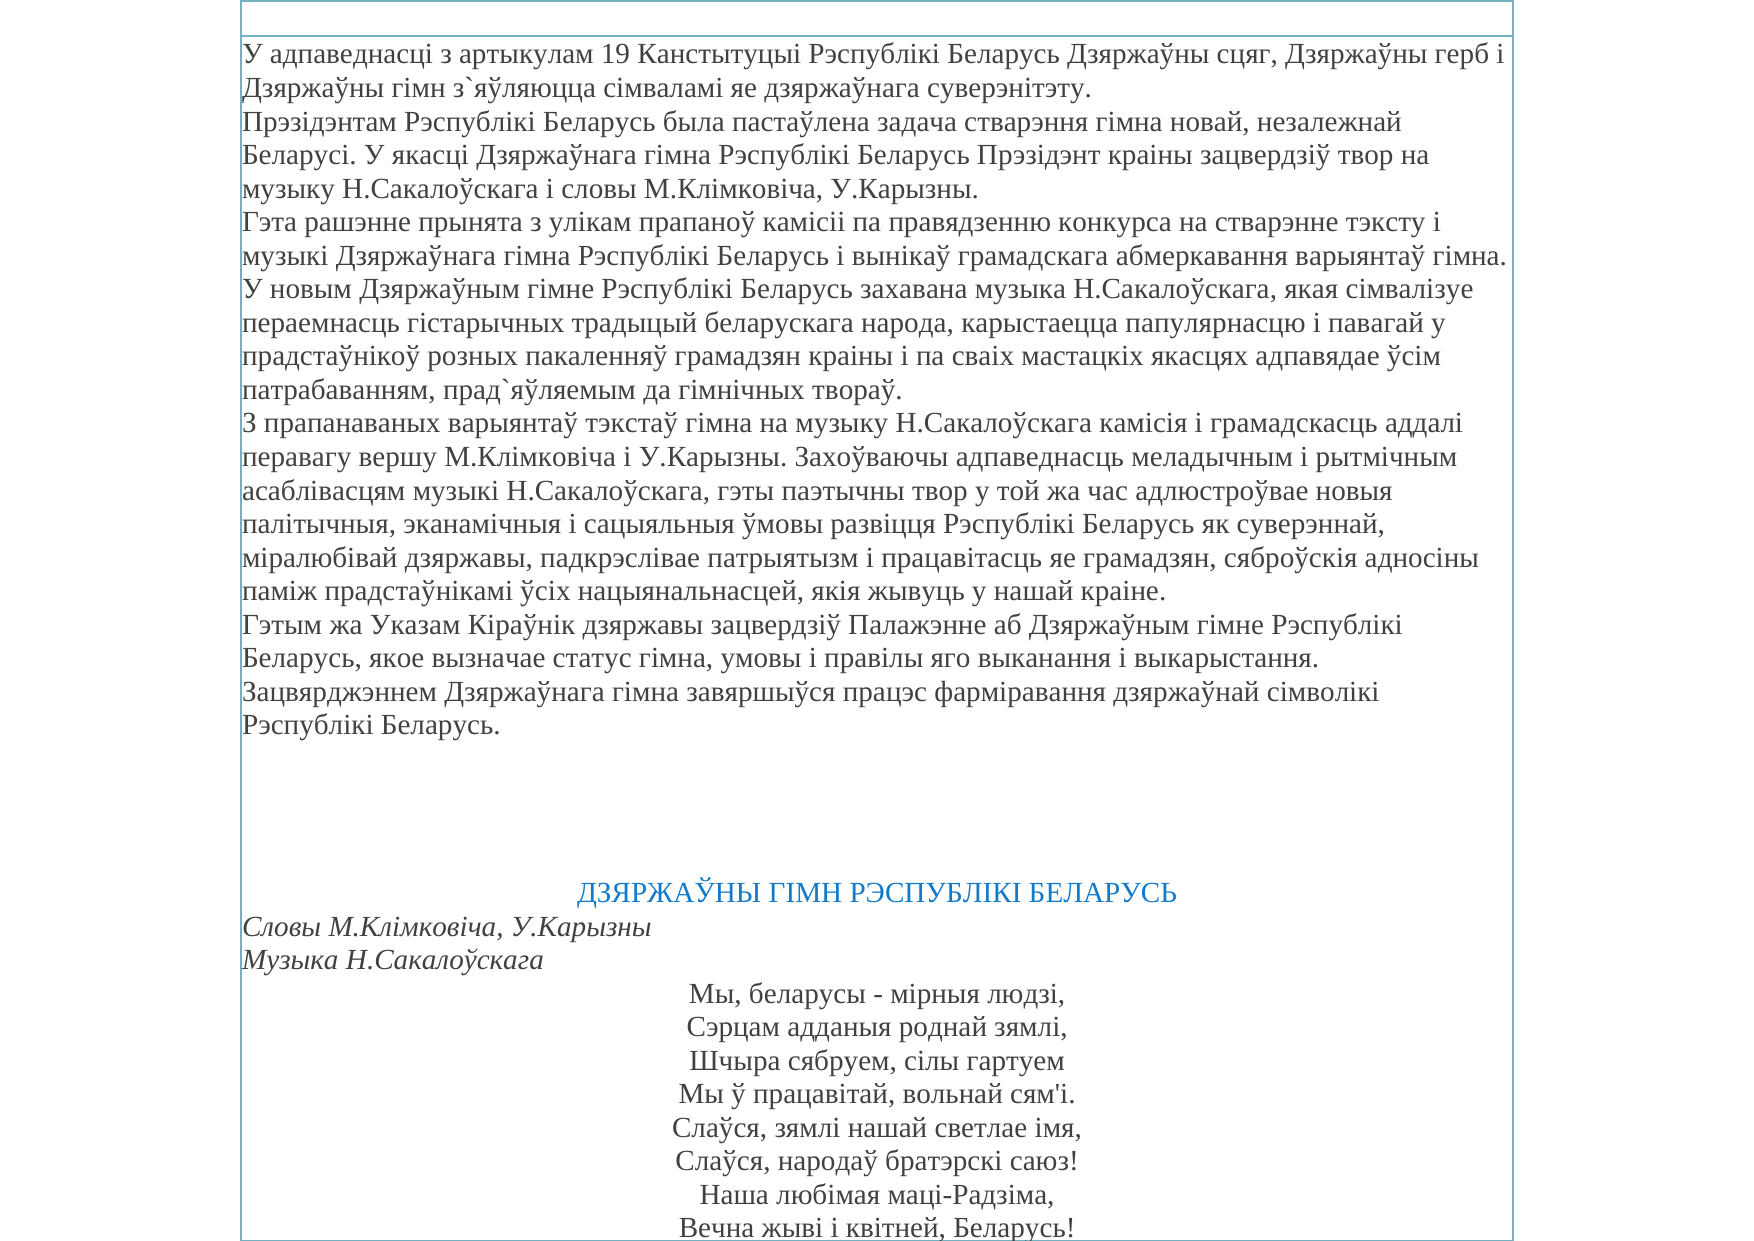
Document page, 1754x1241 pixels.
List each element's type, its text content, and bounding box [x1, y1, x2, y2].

table_header [242, 2, 1512, 35]
table_cell У адпаведнасці з артыкулам 19 Канстытуцыі Рэспублікі Беларусь Дзяржаўны сцяг, Дзяржаўны герб і Дзяржаўны гімн з`яўляюцца сімваламі яе дзяржаўнага суверэнітэту. Прэзідэнтам Рэспублікі Беларусь была пастаўлена задача стварэння гімна новай, незалежнай Беларусі. У якасці Дзяржаўнага гімна Рэспублікі Беларусь Прэзідэнт краіны зацвердзіў твор на музыку Н.Сакалоўскага і словы М.Клімковіча, У.Карызны. Гэта рашэнне прынята з улікам прапаноў камісіі па правядзенню конкурса на стварэнне тэксту і музыкі Дзяржаўнага гімна Рэспублікі Беларусь і вынікаў грамадскага абмеркавання варыянтаў гімна. У новым Дзяржаўным гімне Рэспублікі Беларусь захавана музыка Н.Сакалоўскага, якая сімвалізуе пераемнасць гістарычных традыцый беларускага народа, карыстаецца папулярнасцю і павагай у прадстаўнікоў розных пакаленняў грамадзян краіны і па сваіх мастацкіх якасцях адпавядае ўсім патрабаванням, прад`яўляемым да гімнічных твораў. З прапанаваных варыянтаў тэкстаў гімна на музыку Н.Сакалоўскага камісія і грамадскасць аддалі перавагу вершу М.Клімковіча і У.Карызны. Захоўваючы адпаведнасць меладычным і рытмічным асаблівасцям музыкі Н.Сакалоўскага, гэты паэтычны твор у той жа час адлюстроўвае новыя палітычныя, эканамічныя і сацыяльныя ўмовы развіцця Рэспублікі Беларусь як суверэннай, міралюбівай дзяржавы, падкрэслівае патрыятызм і працавітасць яе грамадзян, сяброўскія адносіны паміж прадстаўнікамі ўсіх нацыянальнасцей, якія жывуць у нашай краіне. Гэтым жа Указам Кіраўнік дзяржавы зацвердзіў Палажэнне аб Дзяржаўным гімне Рэспублікі Беларусь, якое вызначае статус гімна, умовы і правілы яго выканання і выкарыстання. Зацвярджэннем Дзяржаўнага гімна завяршыўся працэс фарміравання дзяржаўнай сімволікі Рэспублікі Беларусь. ДЗЯРЖАЎНЫ ГІМН РЭСПУБЛІКІ БЕЛАРУСЬ Словы М.Клімковіча, У.Карызны Музыка Н.Сакалоўскага Мы, беларусы - мірныя людзі, Сэрцам адданыя роднай зямлі, Шчыра сябруем, сілы гартуем Мы ў працавітай, вольнай сям'і. Слаўся, зямлі нашай светлае імя, Слаўся, народаў братэрскі саюз! Наша любімая маці-Радзіма, Вечна жыві і квітней, Беларусь! Разам з братамі мужна вякамі Мы баранілі родны парог, У бітвах за волю, бітвах за долю Свой здабывалі сцяг перамог! Слаўся, зямлі нашай светлае імя, Слаўся, народаў братэрскі саюз! Наша любімая маці-Радзіма, Вечна жыві і квітней, Беларусь! Дружба народаў - сіла народаў - Наш запаветны, сонечны шлях. Горда ж узвіся ў ясныя высі, Сцяг пераможны - радасці сцяг! Слаўся, зямлі нашай светлае імя, Слаўся, народаў братэрскі саюз! Наша любімая маці-Радзіма, Вечна жыві і квітней, Беларусь! [242, 37, 1512, 1240]
